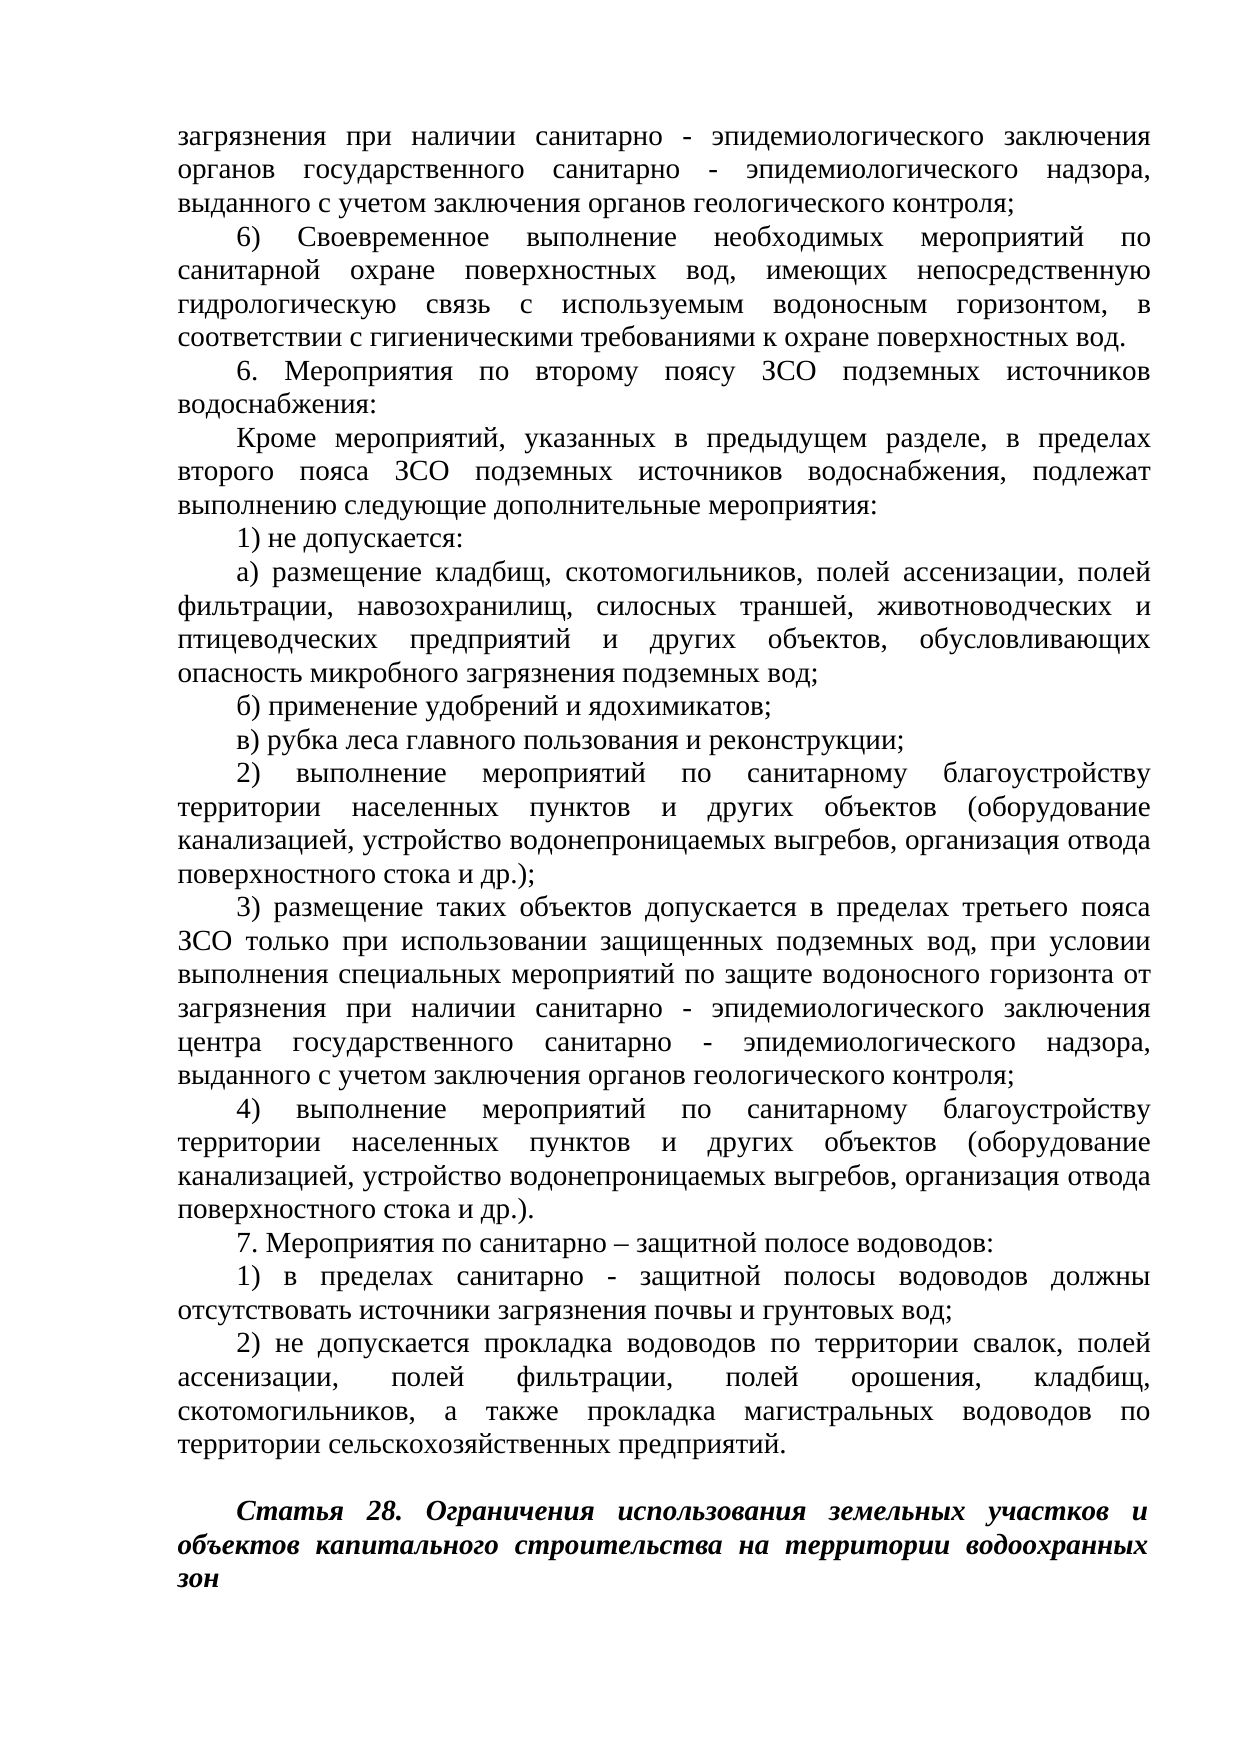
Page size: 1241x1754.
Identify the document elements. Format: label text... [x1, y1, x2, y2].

text в) рубка леса главного пользования и реконструкции; [177, 722, 1152, 755]
text 7. Мероприятия по санитарно – защитной полосе водоводов: [177, 1225, 1152, 1258]
text б) применение удобрений и ядохимикатов; [177, 688, 1152, 722]
text 4) выполнение мероприятий по санитарному благоустройству территории населенных пунктов и других объектов (оборудование канализацией, устройство водонепроницаемых выгребов, организация отвода поверхностного стока и др.). [177, 1091, 1152, 1225]
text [177, 118, 1152, 219]
text 6. Мероприятия по второму поясу ЗСО подземных источников водоснабжения: [177, 353, 1152, 420]
text Кроме мероприятий, указанных в предыдущем разделе, в пределах второго пояса ЗСО подземных источников водоснабжения, подлежат выполнению следующие дополнительные мероприятия: [177, 420, 1152, 521]
text а) размещение кладбищ, скотомогильников, полей ассенизации, полей фильтрации, навозохранилищ, силосных траншей, животноводческих и птицеводческих предприятий и других объектов, обусловливающих опасность микробного загрязнения подземных вод; [177, 554, 1152, 688]
text 1) в пределах санитарно - защитной полосы водоводов должны отсутствовать источники загрязнения почвы и грунтовых вод; [177, 1258, 1152, 1326]
text 2) выполнение мероприятий по санитарному благоустройству территории населенных пунктов и других объектов (оборудование канализацией, устройство водонепроницаемых выгребов, организация отвода поверхностного стока и др.); [177, 755, 1152, 889]
text 6) Своевременное выполнение необходимых мероприятий по санитарной охране поверхностных вод, имеющих непосредственную гидрологическую связь с используемым водоносным горизонтом, в соответствии с гигиеническими требованиями к охране поверхностных вод. [177, 219, 1152, 353]
text 2) не допускается прокладка водоводов по территории свалок, полей ассенизации, полей фильтрации, полей орошения, кладбищ, скотомогильников, а также прокладка магистральных водоводов по территории сельскохозяйственных предприятий. [177, 1326, 1152, 1460]
text 1) не допускается: [177, 521, 1152, 554]
text Статья 28. Ограничения использования земельных участков и объектов капитального строительства на территории водоохранных зон [177, 1493, 1152, 1594]
text 3) размещение таких объектов допускается в пределах третьего пояса ЗСО только при использовании защищенных подземных вод, при условии выполнения специальных мероприятий по защите водоносного горизонта от загрязнения при наличии санитарно - эпидемиологического заключения центра государственного санитарно - эпидемиологического надзора, выданного с учетом заключения органов геологического контроля; [177, 889, 1152, 1091]
